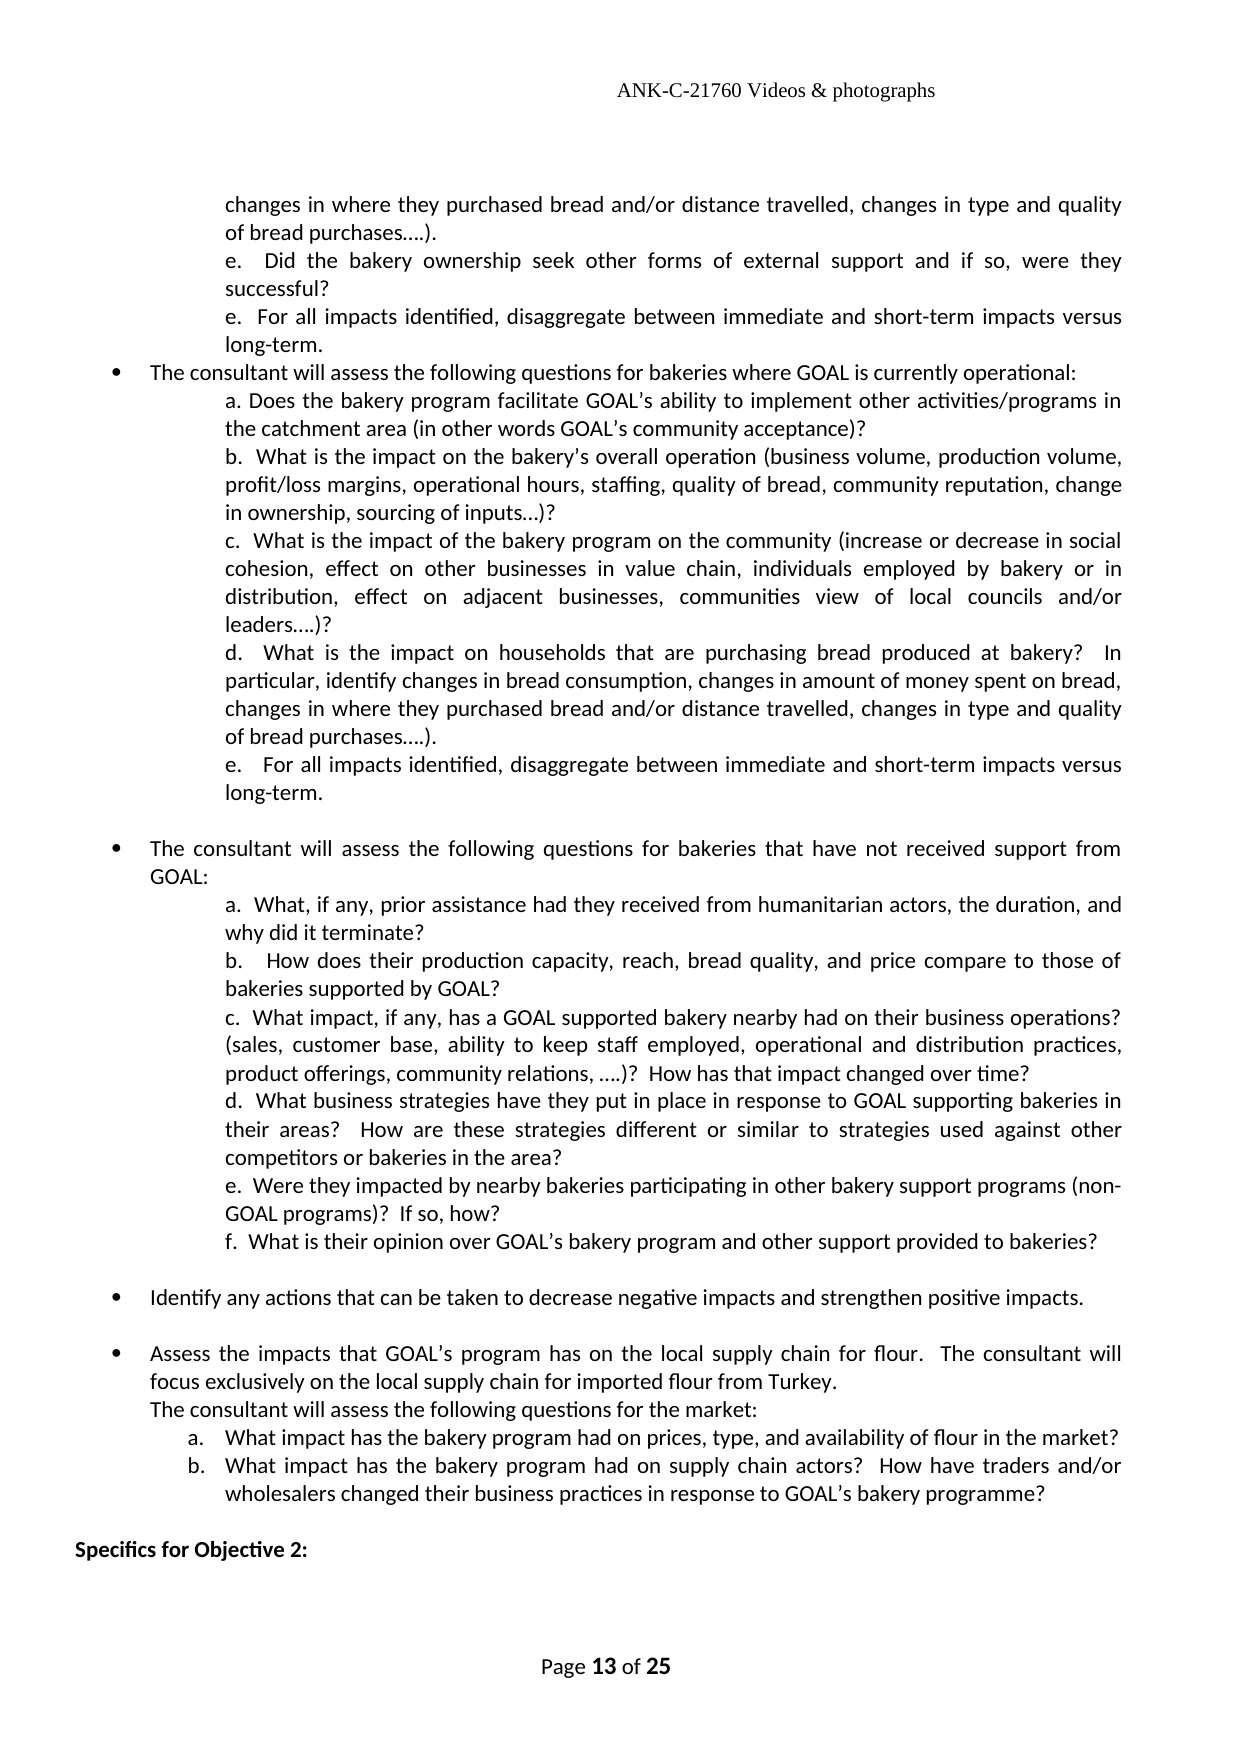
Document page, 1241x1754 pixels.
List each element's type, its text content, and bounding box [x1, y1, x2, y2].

list e. For all impacts identified, disaggregate between immediate and short-term impacts versus long-term. [225, 302, 1124, 358]
list Identify any actions that can be taken to decrease negative impacts and strengthen positive impacts. [112, 1283, 1124, 1311]
list b. What is the impact on the bakery’s overall operation (business volume, production volume, profit/loss margins, operational hours, staffing, quality of bread, community reputation, change in ownership, sourcing of inputs…)? [225, 442, 1124, 526]
list e. For all impacts identified, disaggregate between immediate and short-term impacts versus long-term. [225, 750, 1124, 806]
list The consultant will assess the following questions for bakeries where GOAL is currently operational: [112, 358, 1124, 386]
text The consultant will assess the following questions for the market: [75, 1395, 1124, 1423]
list d. What business strategies have they put in place in response to GOAL supporting bakeries in their areas? How are these strategies different or similar to strategies used against other competitors or bakeries in the area? [225, 1087, 1124, 1171]
list e. Did the bakery ownership seek other forms of external support and if so, were they successful? [225, 246, 1124, 302]
list What impact has the bakery program had on prices, type, and availability of flour in the market? [187, 1423, 1124, 1451]
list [225, 190, 1124, 246]
list b. How does their production capacity, reach, bread quality, and price compare to those of bakeries supported by GOAL? [225, 947, 1124, 1003]
list Specifics for Objective 2: [75, 1535, 1124, 1563]
list a. What, if any, prior assistance had they received from humanitarian actors, the duration, and why did it terminate? [225, 891, 1124, 947]
list c. What is the impact of the bakery program on the community (increase or decrease in social cohesion, effect on other businesses in value chain, individuals employed by bakery or in distribution, effect on adjacent businesses, communities view of local councils and/or leaders….)? [225, 526, 1124, 638]
list e. Were they impacted by nearby bakeries participating in other bakery support programs (non-GOAL programs)? If so, how? [225, 1171, 1124, 1227]
list f. What is their opinion over GOAL’s bakery program and other support provided to bakeries? [225, 1227, 1124, 1255]
list d. What is the impact on households that are purchasing bread produced at bakery? In particular, identify changes in bread consumption, changes in amount of money spent on bread, changes in where they purchased bread and/or distance travelled, changes in type and quality of bread purchases….). [225, 638, 1124, 750]
list c. What impact, if any, has a GOAL supported bakery nearby had on their business operations? (sales, customer base, ability to keep staff employed, operational and distribution practices, product offerings, community relations, ….)? How has that impact changed over time? [225, 1003, 1124, 1087]
list a. Does the bakery program facilitate GOAL’s ability to implement other activities/programs in the catchment area (in other words GOAL’s community acceptance)? [225, 386, 1124, 442]
list Assess the impacts that GOAL’s program has on the local supply chain for flour. The consultant will focus exclusively on the local supply chain for imported flour from Turkey. [112, 1339, 1124, 1395]
list The consultant will assess the following questions for bakeries that have not received support from GOAL: [112, 834, 1124, 891]
list What impact has the bakery program had on supply chain actors? How have traders and/or wholesalers changed their business practices in response to GOAL’s bakery programme? [187, 1451, 1124, 1507]
